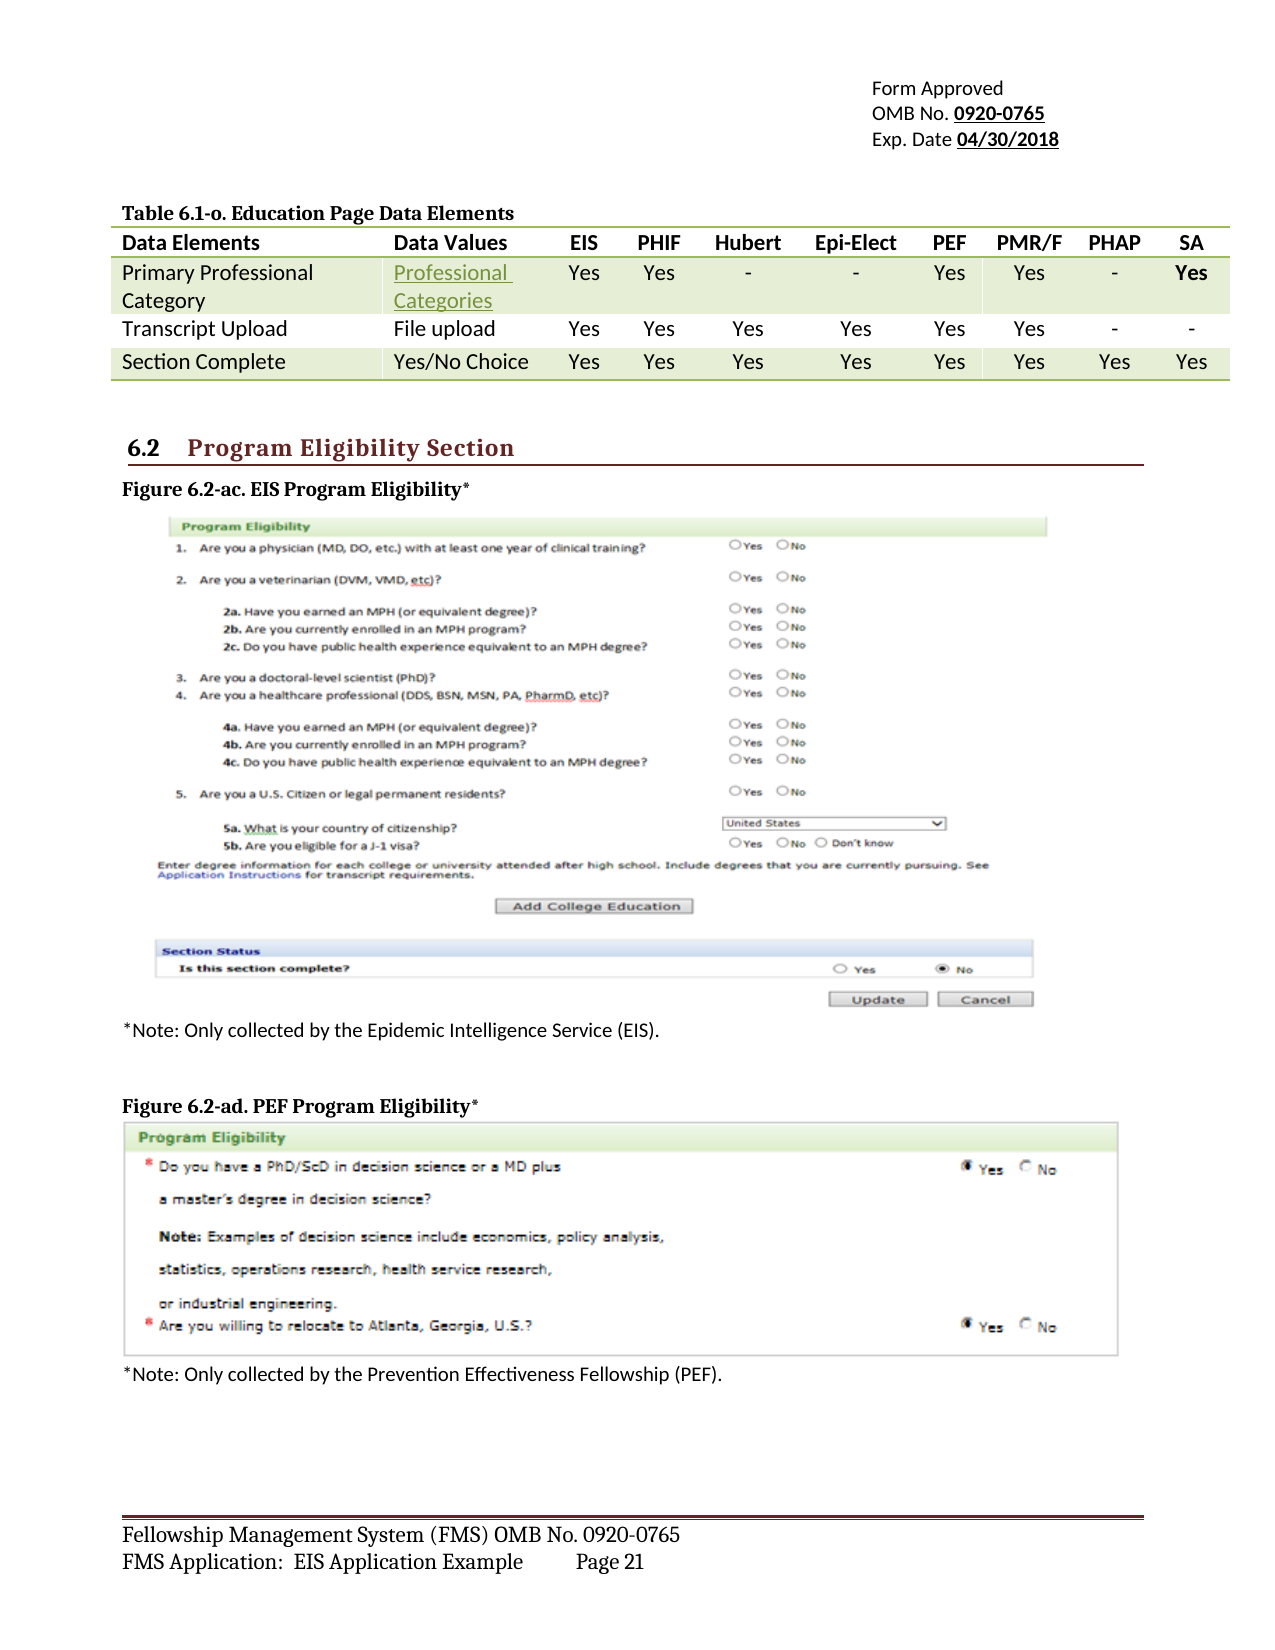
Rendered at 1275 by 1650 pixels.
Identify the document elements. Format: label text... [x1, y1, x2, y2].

text Figure 6.2-a. EIS Program Eligibility* [122, 478, 1144, 502]
table_cell Yes [701, 314, 795, 347]
table_header PHAP [1076, 228, 1153, 256]
table_cell Yes [617, 314, 701, 347]
text Table 6.1-a. Education Page Data Elements [122, 202, 1144, 226]
table_cell Yes [1076, 348, 1153, 379]
table_cell - [1076, 258, 1153, 314]
table_cell Yes [551, 348, 617, 379]
table_cell Professional Categories [383, 258, 551, 314]
table_header Data Values [383, 228, 551, 256]
table_cell Yes [1153, 258, 1230, 314]
table_cell Yes [917, 348, 982, 379]
table_header Data Elements [111, 228, 382, 256]
picture [121, 1118, 1123, 1361]
table_cell Yes [617, 348, 701, 379]
table_cell Yes [1153, 348, 1230, 379]
table_header PHIF [617, 228, 701, 256]
table_header Hubert [701, 228, 795, 256]
table_cell Yes [983, 314, 1076, 347]
text *Note: Only collected by the Prevention Effectiveness Fellowship (PEF). [122, 1361, 1144, 1386]
table_cell Section Complete [111, 348, 382, 379]
table_cell Primary Professional Category [111, 258, 382, 314]
table_header Epi-Elect [795, 228, 917, 256]
table_cell Yes [917, 258, 982, 314]
table_header SA [1153, 228, 1230, 256]
picture [121, 502, 1058, 1017]
table_cell Yes [617, 258, 701, 314]
table_cell Yes [983, 348, 1076, 379]
table_header EIS [551, 228, 617, 256]
table_cell - [1076, 314, 1153, 347]
table_cell Yes [551, 314, 617, 347]
table_cell Transcript Upload [111, 314, 382, 347]
table_cell File upload [383, 314, 551, 347]
table_cell Yes [917, 314, 982, 347]
table_cell Yes/No Choice [383, 348, 551, 379]
table_cell Yes [701, 348, 795, 379]
subtitle Program Eligibility Section [127, 434, 1144, 466]
table_cell Yes [983, 258, 1076, 314]
table_cell Yes [551, 258, 617, 314]
table_cell Yes [795, 348, 917, 379]
table_cell - [1153, 314, 1230, 347]
table_cell - [701, 258, 795, 314]
table_header PMR/F [983, 228, 1076, 256]
table_cell Yes [795, 314, 917, 347]
text Figure 6.2-b. PEF Program Eligibility* [122, 1094, 1144, 1118]
table_cell - [795, 258, 917, 314]
table_header PEF [917, 228, 982, 256]
